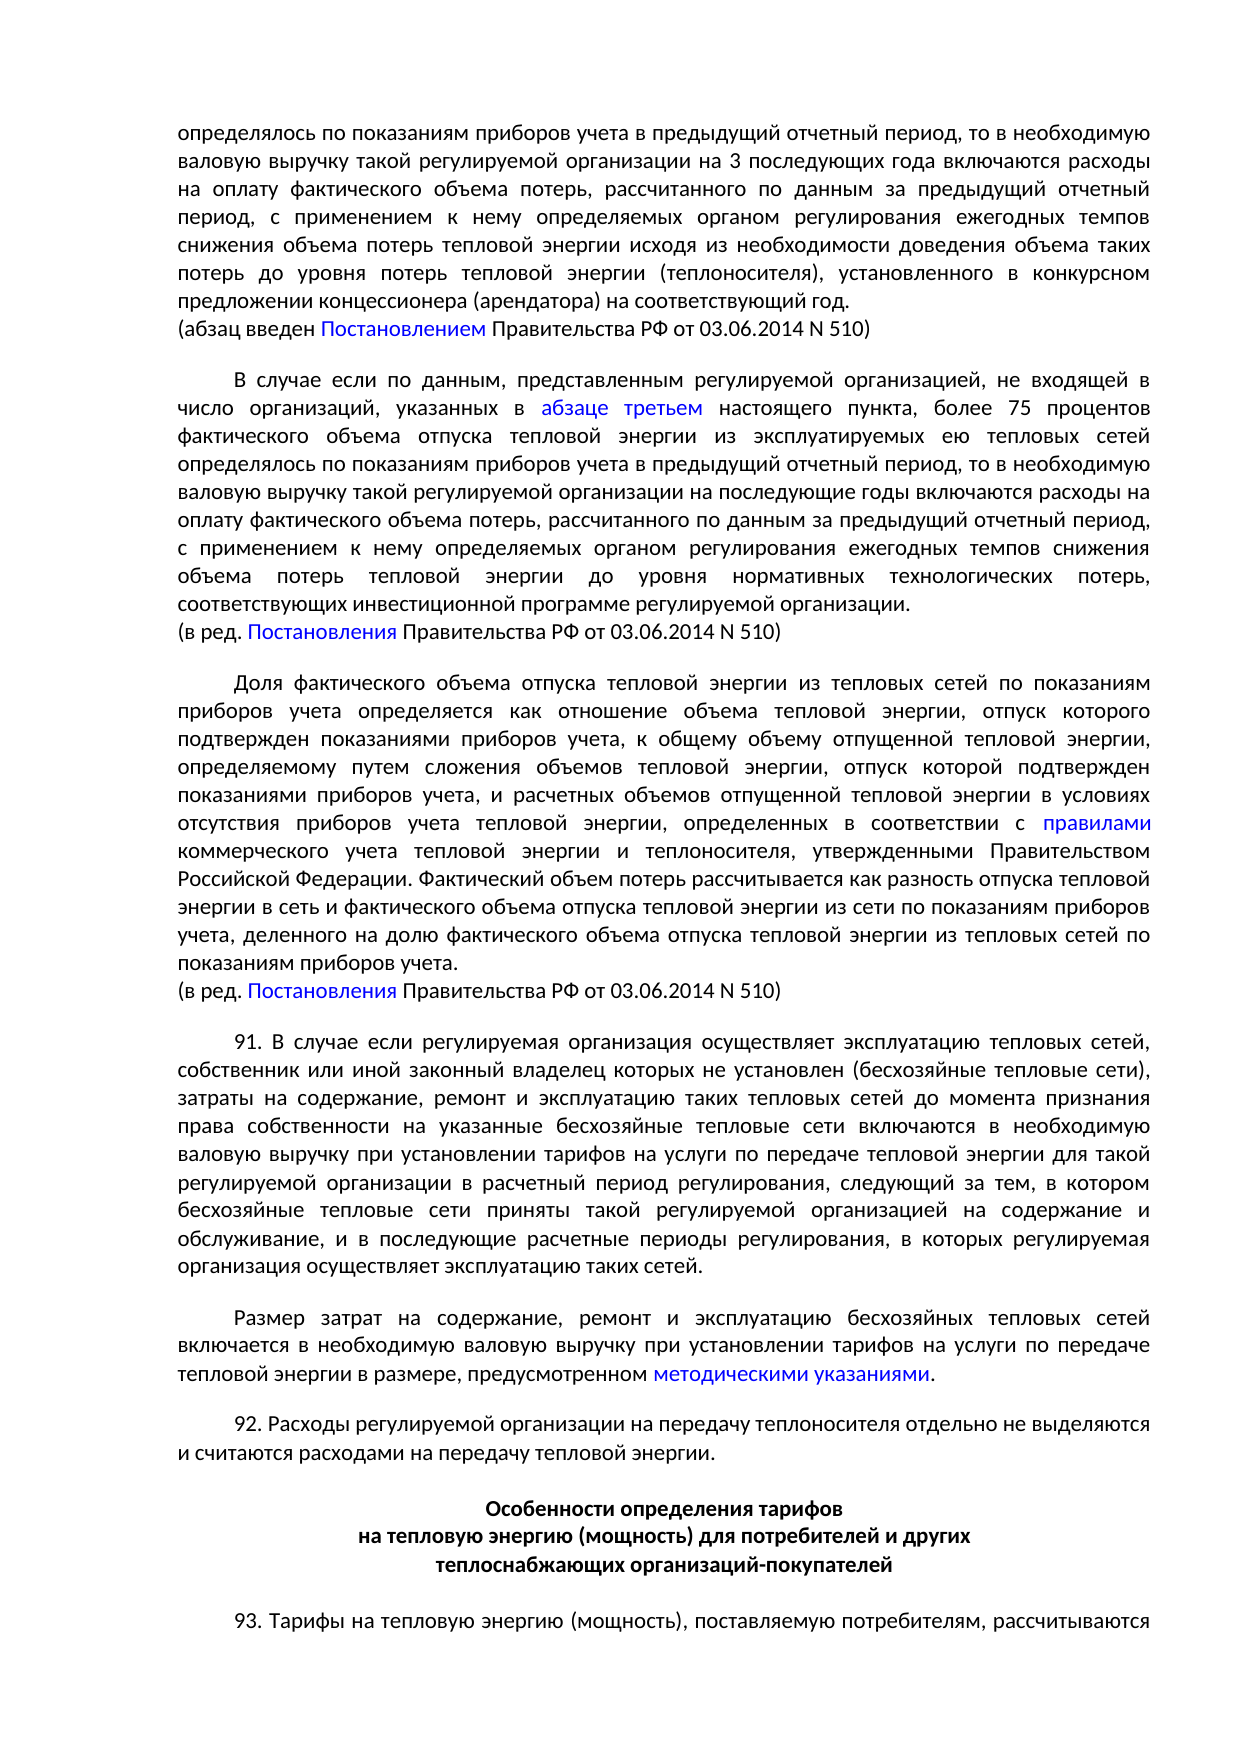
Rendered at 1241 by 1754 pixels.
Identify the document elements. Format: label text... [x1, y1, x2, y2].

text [177, 118, 1152, 314]
text (абзац введен Постановлением Правительства РФ от 03.06.2014 N 510) [177, 314, 1152, 342]
text (в ред. Постановления Правительства РФ от 03.06.2014 N 510) [177, 617, 1152, 645]
text Доля фактического объема отпуска тепловой энергии из тепловых сетей по показаниям приборов учета определяется как отношение объема тепловой энергии, отпуск которого подтвержден показаниями приборов учета, к общему объему отпущенной тепловой энергии, определяемому путем сложения объемов тепловой энергии, отпуск которой подтвержден показаниями приборов учета, и расчетных объемов отпущенной тепловой энергии в условиях отсутствия приборов учета тепловой энергии, определенных в соответствии с правилами коммерческого учета тепловой энергии и теплоносителя, утвержденными Правительством Российской Федерации. Фактический объем потерь рассчитывается как разность отпуска тепловой энергии в сеть и фактического объема отпуска тепловой энергии из сети по показаниям приборов учета, деленного на долю фактического объема отпуска тепловой энергии из тепловых сетей по показаниям приборов учета. [177, 668, 1152, 977]
title на тепловую энергию (мощность) для потребителей и других [177, 1522, 1152, 1550]
text Размер затрат на содержание, ремонт и эксплуатацию бесхозяйных тепловых сетей включается в необходимую валовую выручку при установлении тарифов на услуги по передаче тепловой энергии в размере, предусмотренном методическими указаниями. [177, 1303, 1152, 1387]
title теплоснабжающих организаций-покупателей [177, 1550, 1152, 1578]
text 91. В случае если регулируемая организация осуществляет эксплуатацию тепловых сетей, собственник или иной законный владелец которых не установлен (бесхозяйные тепловые сети), затраты на содержание, ремонт и эксплуатацию таких тепловых сетей до момента признания права собственности на указанные бесхозяйные тепловые сети включаются в необходимую валовую выручку при установлении тарифов на услуги по передаче тепловой энергии для такой регулируемой организации в расчетный период регулирования, следующий за тем, в котором бесхозяйные тепловые сети приняты такой регулируемой организацией на содержание и обслуживание, и в последующие расчетные периоды регулирования, в которых регулируемая организация осуществляет эксплуатацию таких сетей. [177, 1027, 1152, 1280]
text (в ред. Постановления Правительства РФ от 03.06.2014 N 510) [177, 977, 1152, 1004]
text В случае если по данным, представленным регулируемой организацией, не входящей в число организаций, указанных в абзаце третьем настоящего пункта, более 75 процентов фактического объема отпуска тепловой энергии из эксплуатируемых ею тепловых сетей определялось по показаниям приборов учета в предыдущий отчетный период, то в необходимую валовую выручку такой регулируемой организации на последующие годы включаются расходы на оплату фактического объема потерь, рассчитанного по данным за предыдущий отчетный период, с применением к нему определяемых органом регулирования ежегодных темпов снижения объема потерь тепловой энергии до уровня нормативных технологических потерь, соответствующих инвестиционной программе регулируемой организации. [177, 365, 1152, 617]
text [177, 1606, 1152, 1634]
title Особенности определения тарифов [177, 1494, 1152, 1522]
text 92. Расходы регулируемой организации на передачу теплоносителя отдельно не выделяются и считаются расходами на передачу тепловой энергии. [177, 1409, 1152, 1466]
